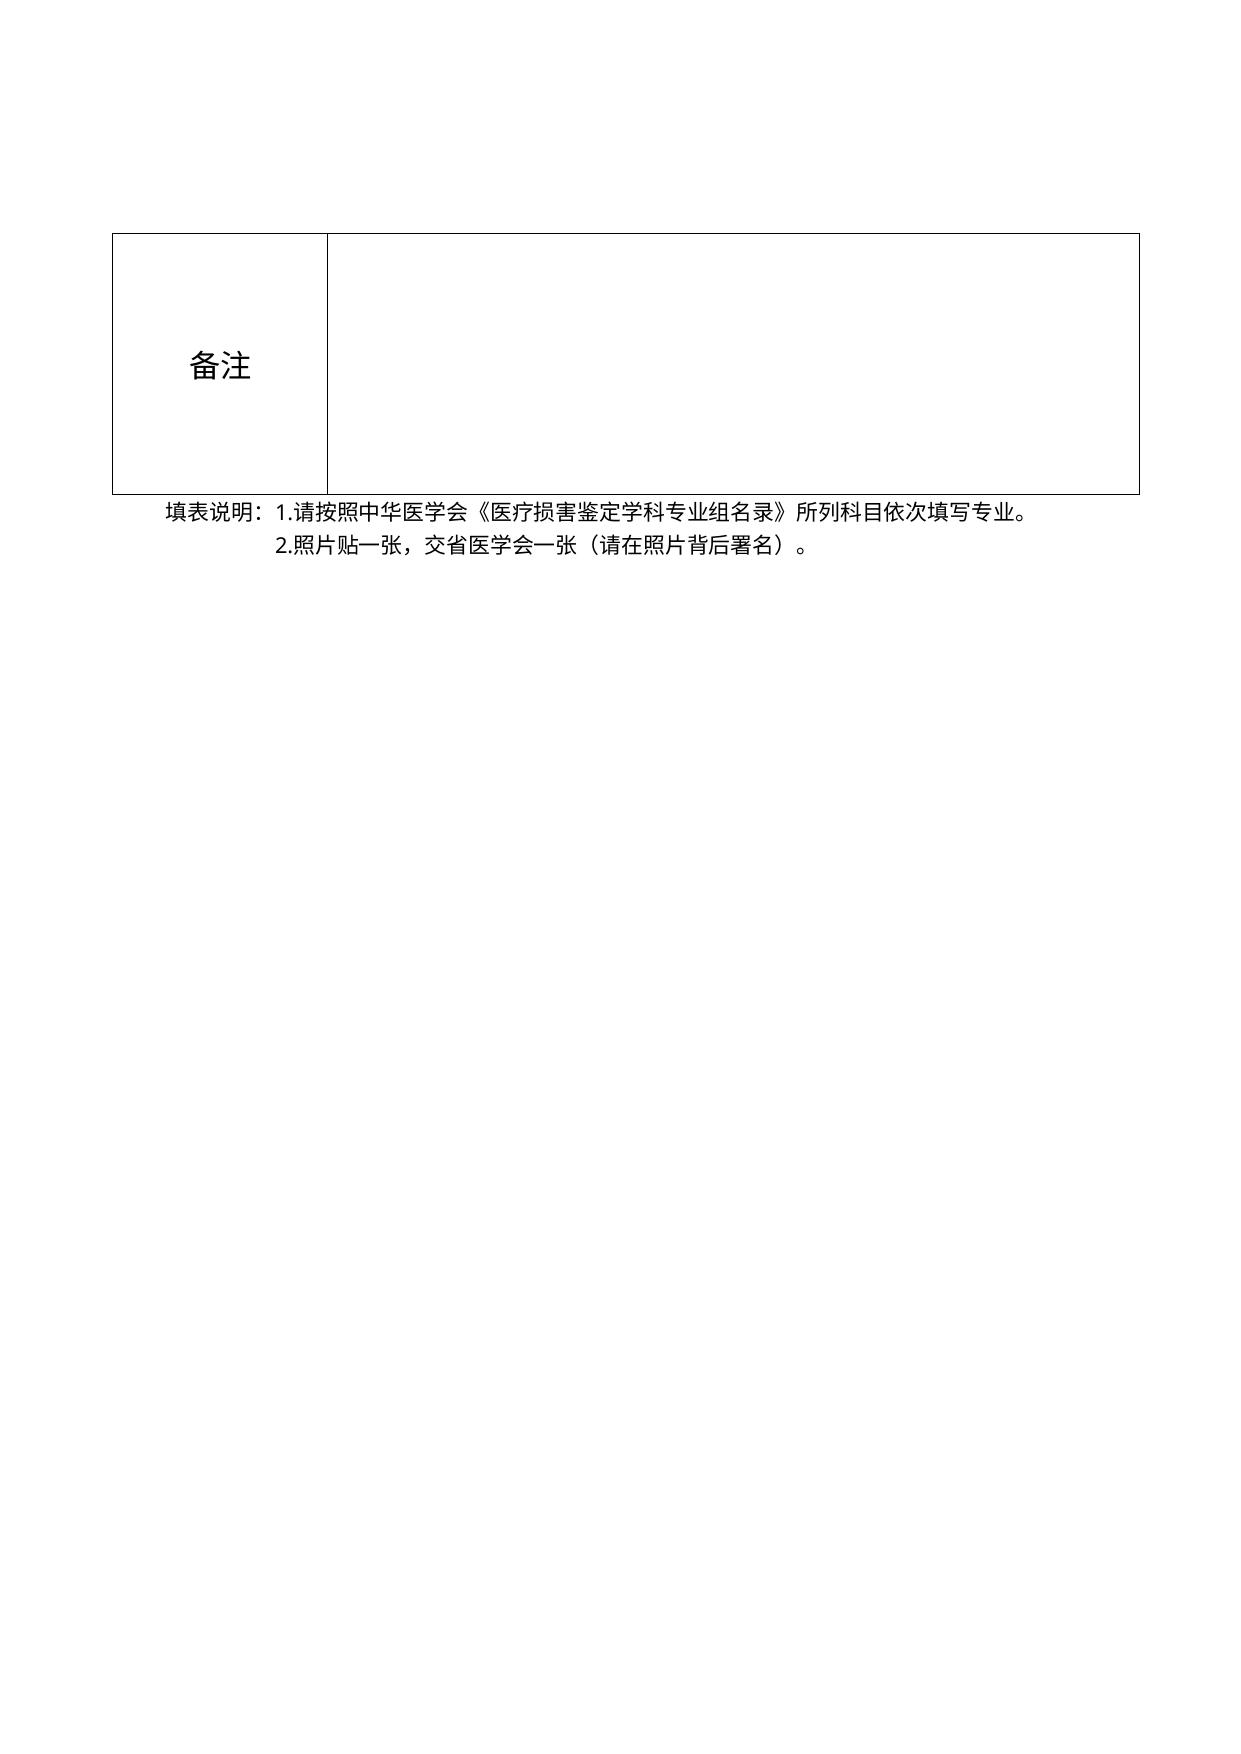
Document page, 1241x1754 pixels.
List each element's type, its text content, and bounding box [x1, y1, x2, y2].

text 填表说明：1.请按照中华医学会《医疗损害鉴定学科专业组名录》所列科目依次填写专业。 [165, 495, 1087, 527]
table_cell 备注 [113, 234, 327, 494]
table_cell [328, 234, 1139, 494]
text 2.照片贴一张，交省医学会一张（请在照片背后署名）。 [165, 527, 1087, 560]
